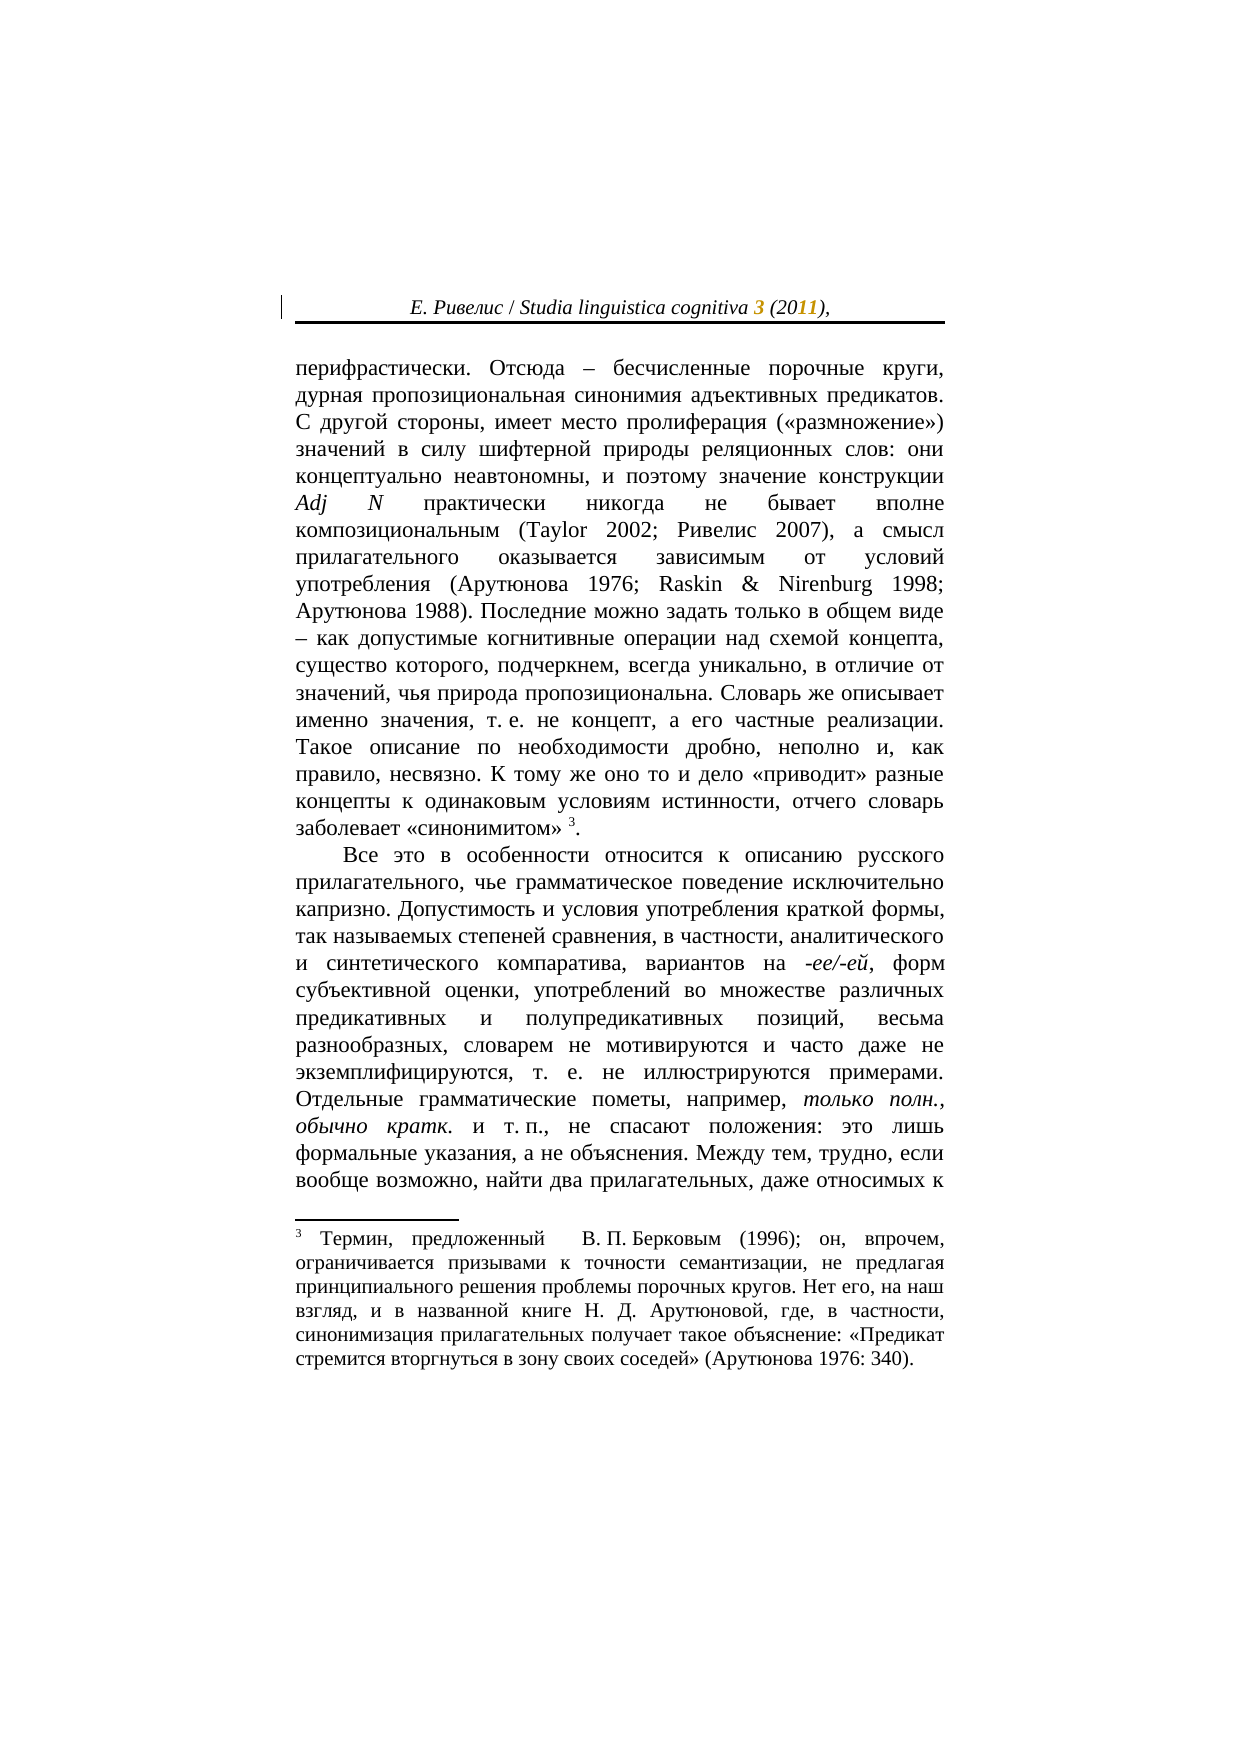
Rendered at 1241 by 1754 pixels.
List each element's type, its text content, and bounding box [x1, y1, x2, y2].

text Все это в особенности относится к описанию русского прилагательного, чье грамматическое поведение исключительно капризно. Допустимость и условия употребления краткой формы, так называемых степеней сравнения, в частности, аналитического и синтетического компаратива, вариантов на -ее/-ей, форм субъективной оценки, употреблений во множестве различных предикативных и полупредикативных позиций, весьма разнообразных, словарем не мотивируются и часто даже не экземплифицируются, т. е. не иллюстрируются примерами. Отдельные грамматические пометы, например, только полн., обычно кратк. и т. п., не спасают положения: это лишь формальные указания, а не объяснения. Между тем, трудно, если вообще возможно, найти два прилагательных, даже относимых к одному узкому лексико-грамматическому разряду, с одинаковыми грамматическими привычками. Немотивированным остается и динамическое положение едва ли не любого прилагательного на оси «качественности – относительности»: оба типа употреблений включаются в общий инвентарный список значений без внятного указания на отличия в их природе, морфологических и синтаксических признаках. [295, 841, 945, 1193]
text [295, 353, 945, 841]
